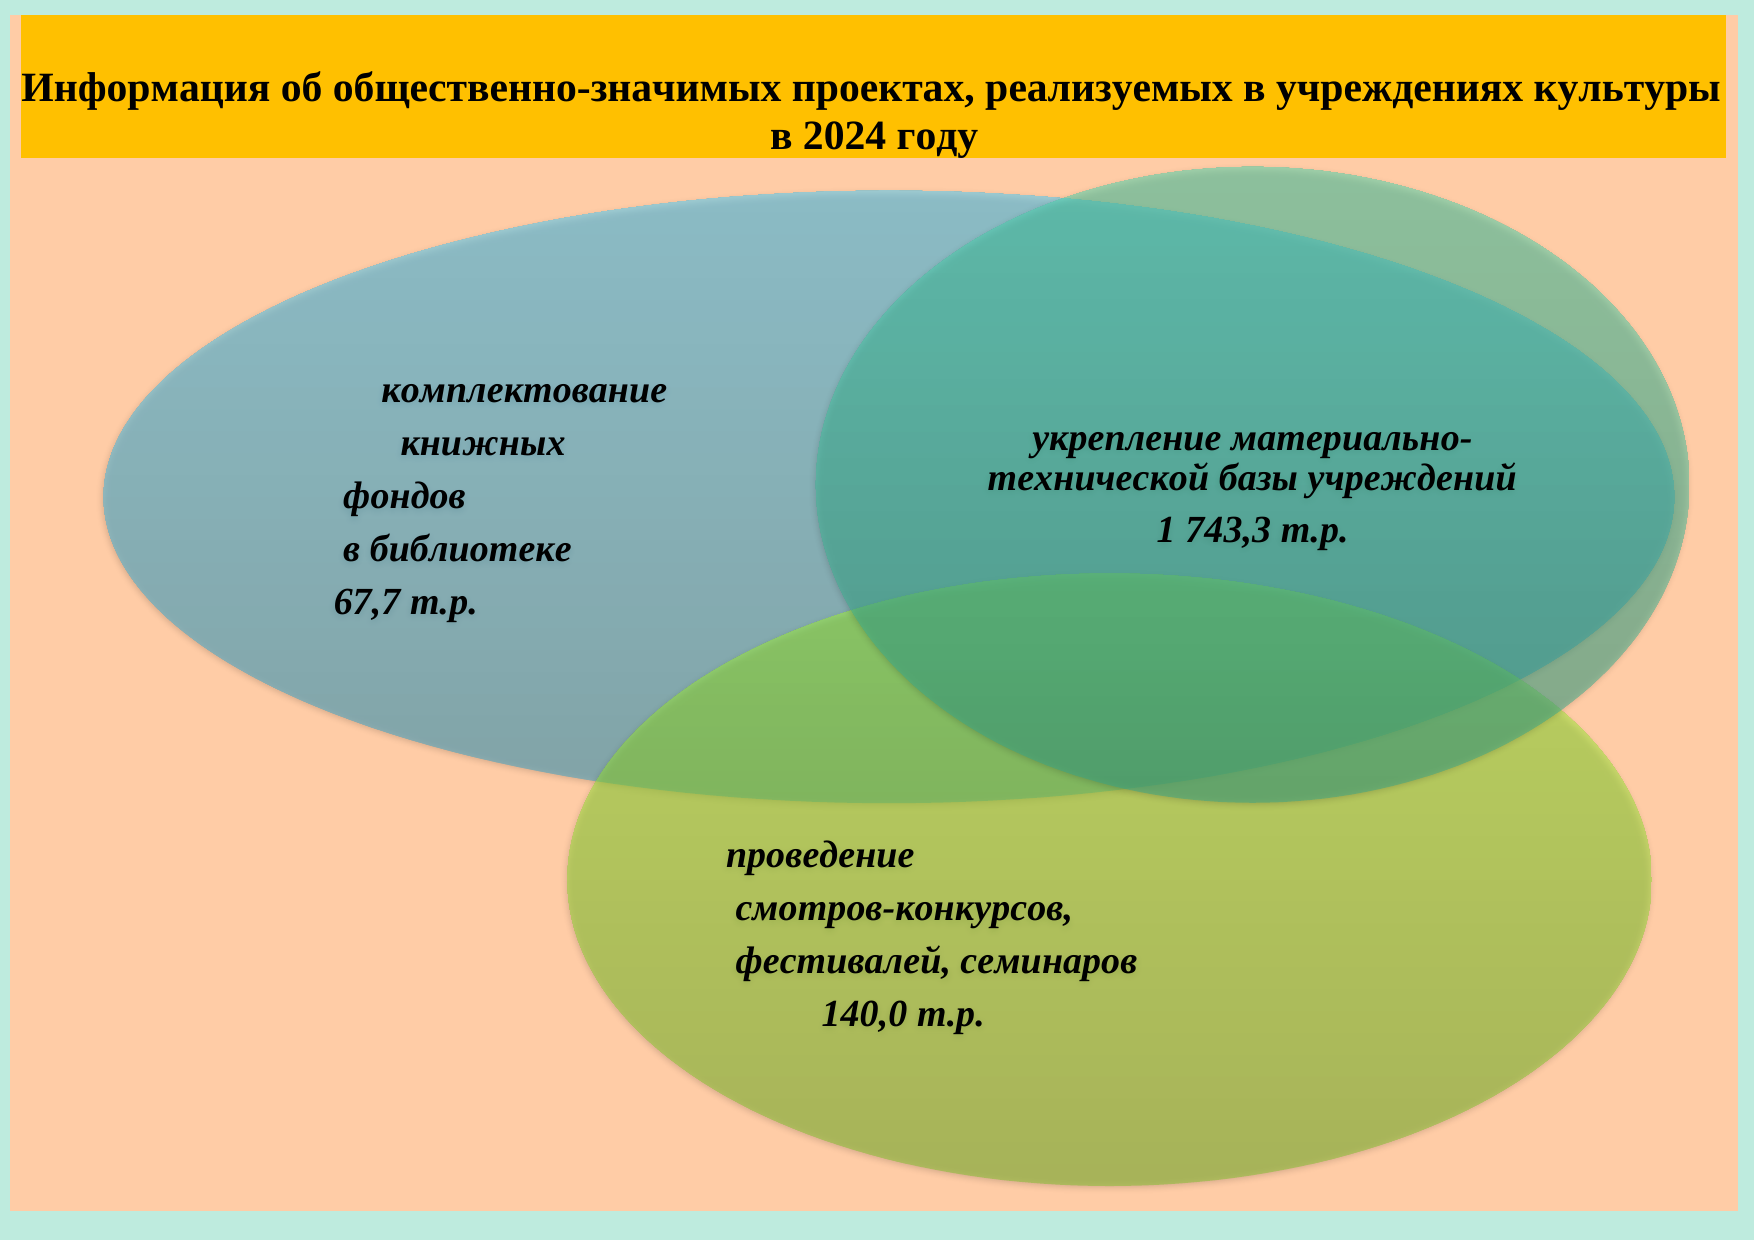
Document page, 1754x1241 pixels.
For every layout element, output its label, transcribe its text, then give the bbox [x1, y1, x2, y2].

table_header Информация об общественно-значимых проектах, реализуемых в учреждениях культуры в 2024 году [10, 15, 1738, 1211]
